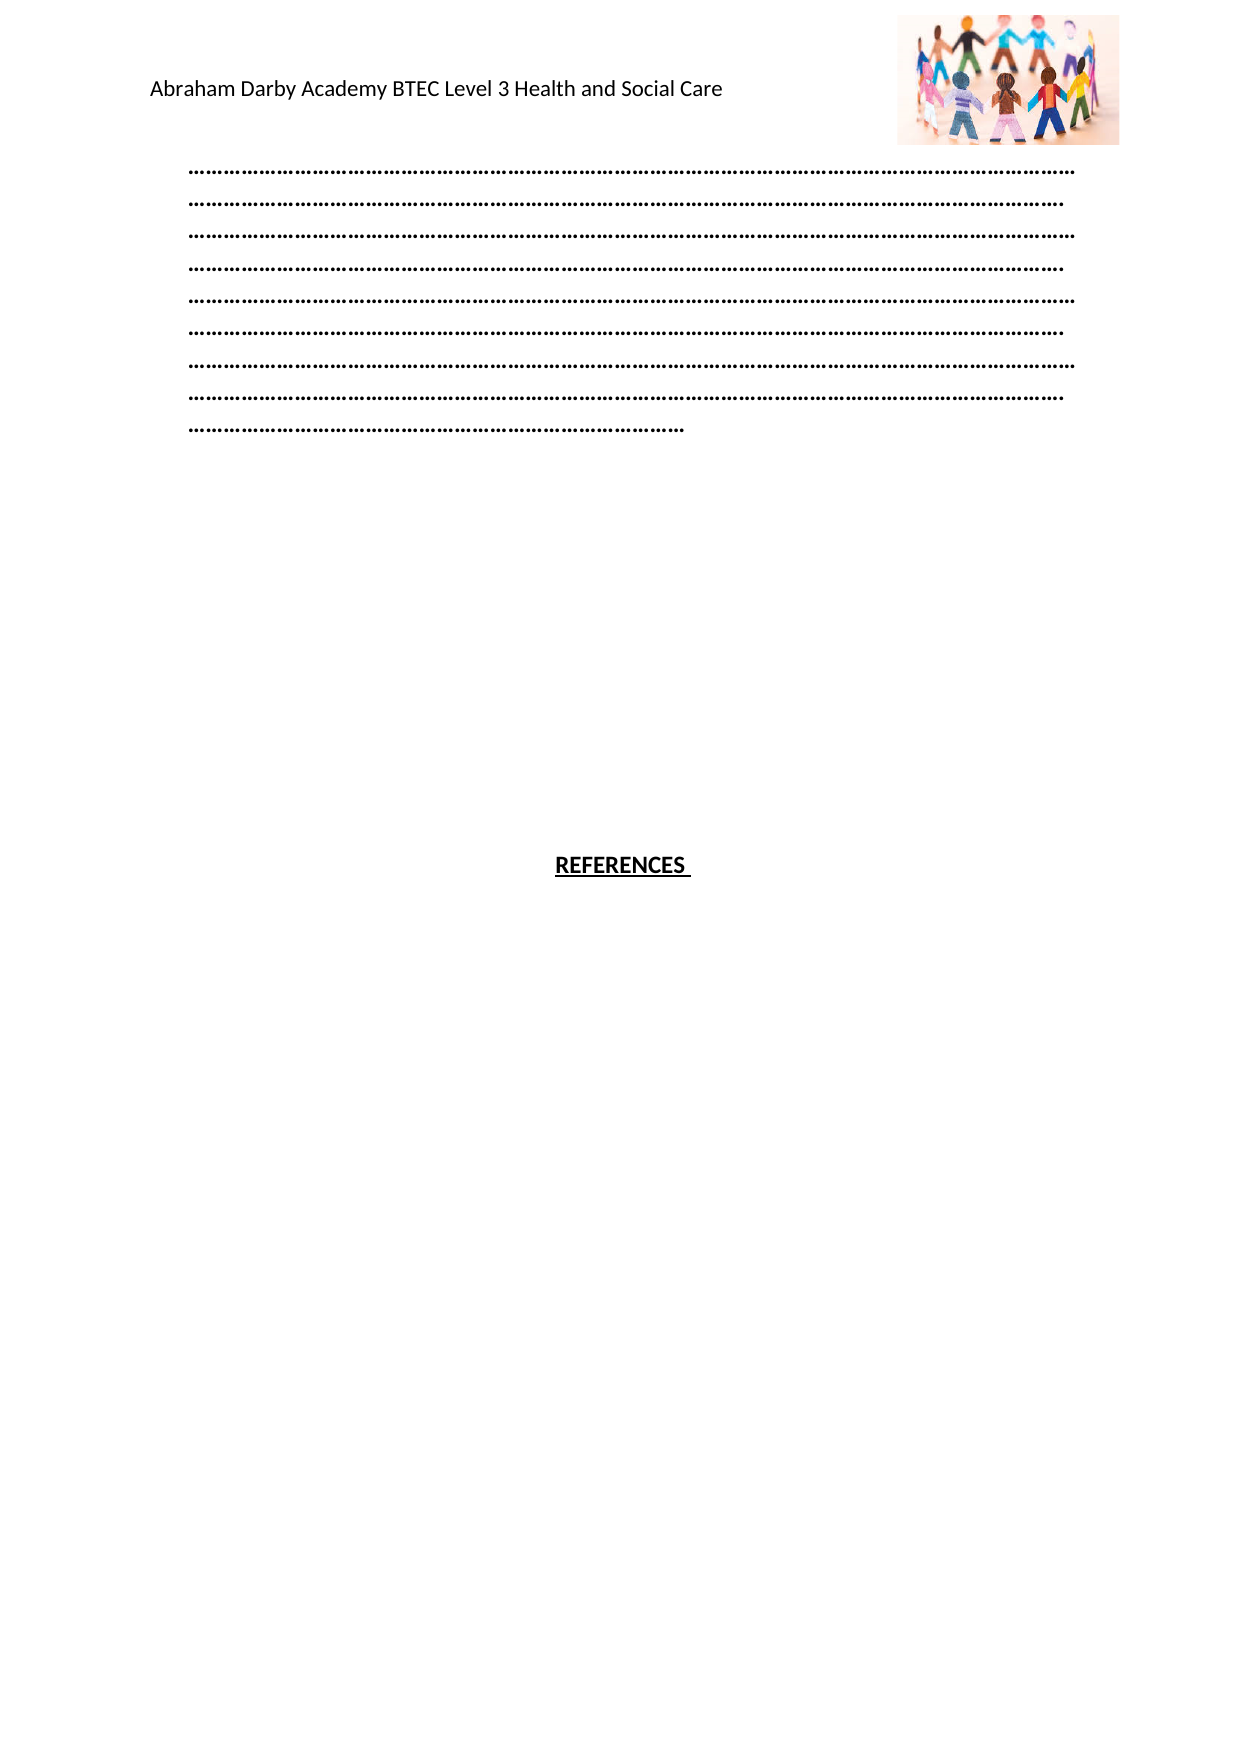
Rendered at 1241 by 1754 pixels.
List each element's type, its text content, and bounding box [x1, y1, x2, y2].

picture [897, 15, 1120, 145]
text REFERENCES [150, 849, 1090, 879]
